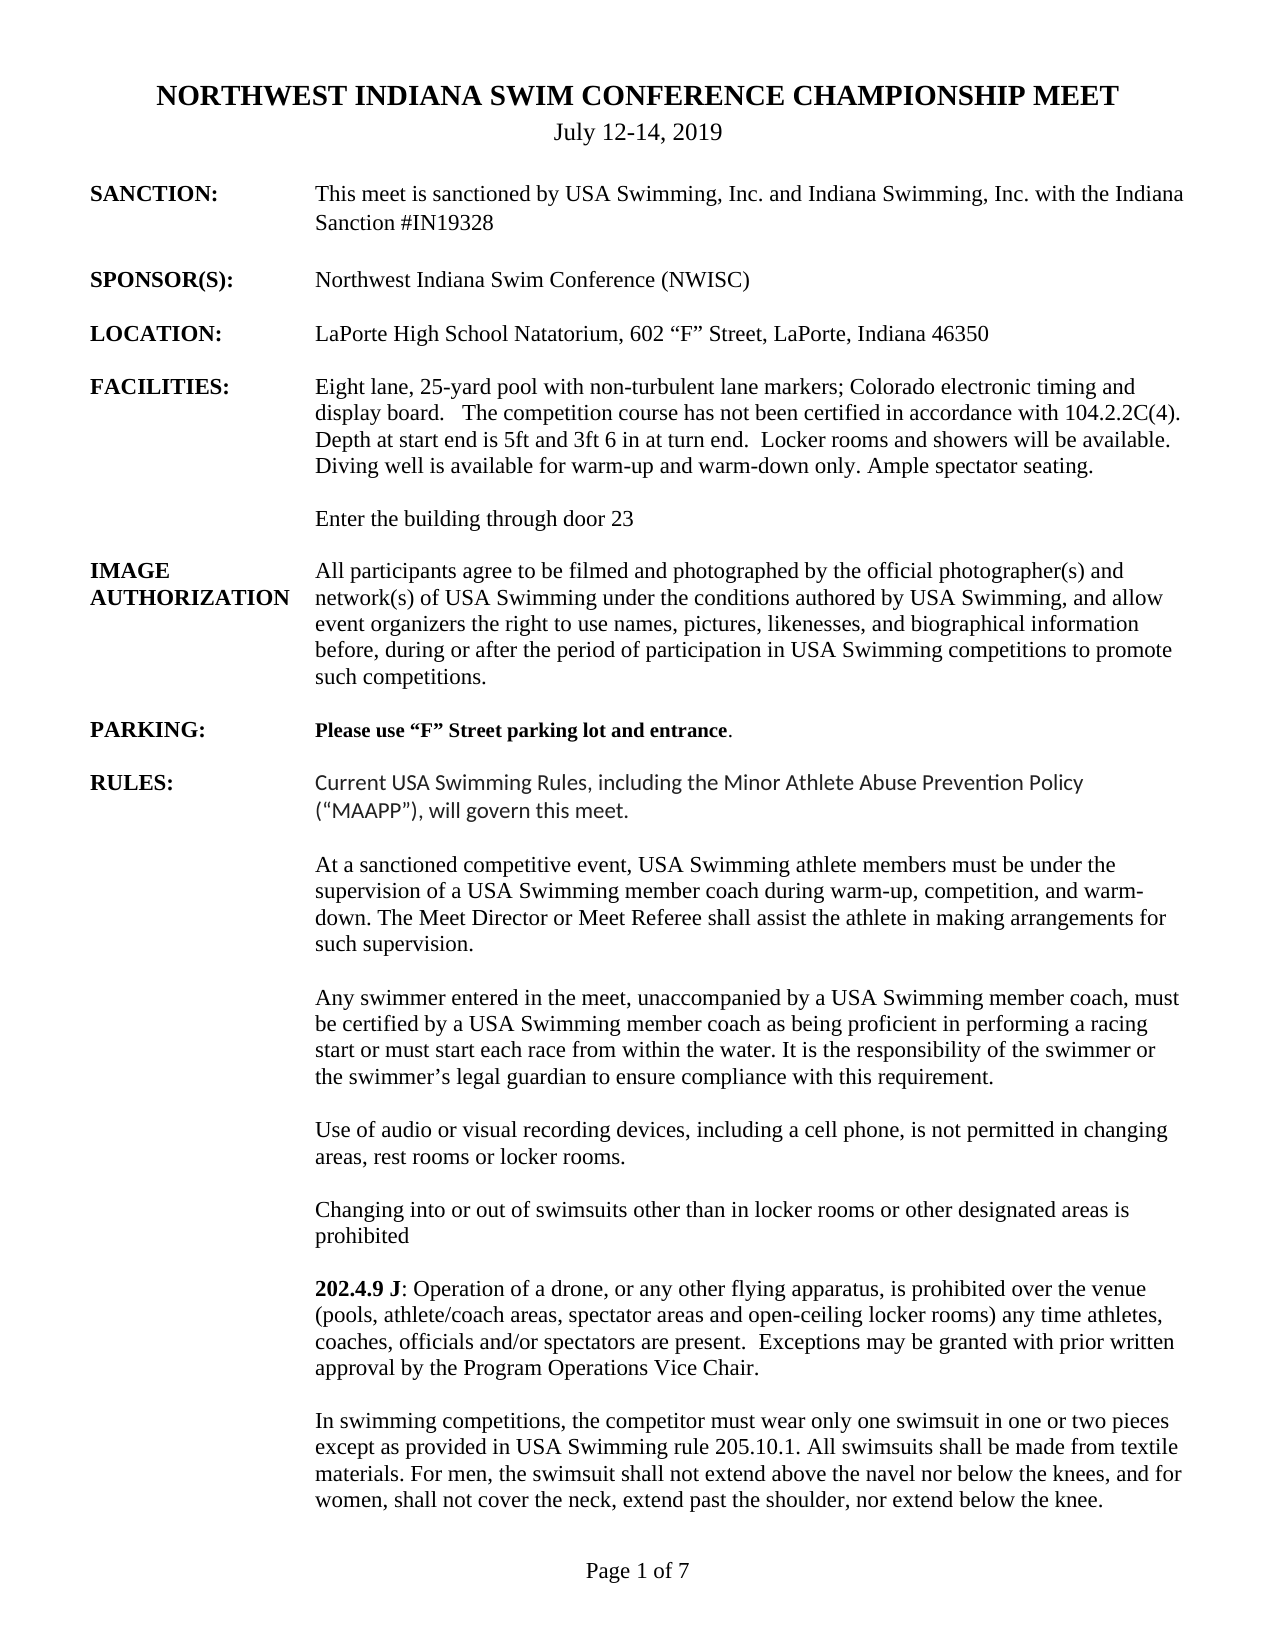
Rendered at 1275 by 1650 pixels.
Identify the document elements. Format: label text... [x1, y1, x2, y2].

text At a sanctioned competitive event, USA Swimming athlete members must be under the supervision of a USA Swimming member coach during warm-up, competition, and warm-down. The Meet Director or Meet Referee shall assist the athlete in making arrangements for such supervision. [315, 851, 1185, 956]
text Enter the building through door 23 [90, 505, 1185, 531]
text FACILITIES: Eight lane, 25-yard pool with non-turbulent lane markers; Colorado electronic timing and display board. The competition course has not been certified in accordance with 104.2.2C(4). Depth at start end is 5ft and 3ft 6 in at turn end. Locker rooms and showers will be available. Diving well is available for warm-up and warm-down only. Ample spectator seating. [90, 373, 1185, 478]
text SPONSOR(S): Northwest Indiana Swim Conference (NWISC) [90, 266, 1185, 293]
text LOCATION: LaPorte High School Natatorium, 602 “F” Street, LaPorte, Indiana 46350 [90, 320, 1185, 347]
text Use of audio or visual recording devices, including a cell phone, is not permitted in changing areas, rest rooms or locker rooms. [315, 1116, 1185, 1169]
text RULES: Current USA Swimming Rules, including the Minor Athlete Abuse Prevention Policy (“MAAPP”), will govern this meet. [629, 768, 1185, 824]
text Any swimmer entered in the meet, unaccompanied by a USA Swimming member coach, must be certified by a USA Swimming member coach as being proficient in performing a racing start or must start each race from within the water. It is the responsibility of the swimmer or the swimmer’s legal guardian to ensure compliance with this requirement. [315, 984, 1185, 1089]
text SANCTION: This meet is sanctioned by USA Swimming, Inc. and Indiana Swimming, Inc. with the Indiana Sanction #IN19328 [90, 179, 1185, 236]
text RULES: Current USA Swimming Rules, including the Minor Athlete Abuse Prevention Policy (“MAAPP”), will govern this meet. [90, 768, 315, 824]
text 202.4.9 J: Operation of a drone, or any other flying apparatus, is prohibited over the venue (pools, athlete/coach areas, spectator areas and open-ceiling locker rooms) any time athletes, coaches, officials and/or spectators are present. Exceptions may be granted with prior written approval by the Program Operations Vice Chair.​ [315, 1275, 1185, 1380]
text PARKING: Please use “F” Street parking lot and entrance. [90, 716, 1185, 742]
text AUTHORIZATION network(s) of USA Swimming under the conditions authored by USA Swimming, and allow event organizers the right to use names, pictures, likenesses, and biographical information before, during or after the period of participation in USA Swimming competitions to promote such competitions. [90, 584, 1185, 689]
text IMAGE All participants agree to be filmed and photographed by the official photographer(s) and [90, 557, 1185, 584]
text In swimming competitions, the competitor must wear only one swimsuit in one or two pieces except as provided in USA Swimming rule 205.10.1. All swimsuits shall be made from textile materials. For men, the swimsuit shall not extend above the navel nor below the knees, and for women, shall not cover the neck, extend past the shoulder, nor extend below the knee. [315, 1407, 1185, 1512]
text Changing into or out of swimsuits other than in locker rooms or other designated areas is prohibited [315, 1196, 1185, 1248]
